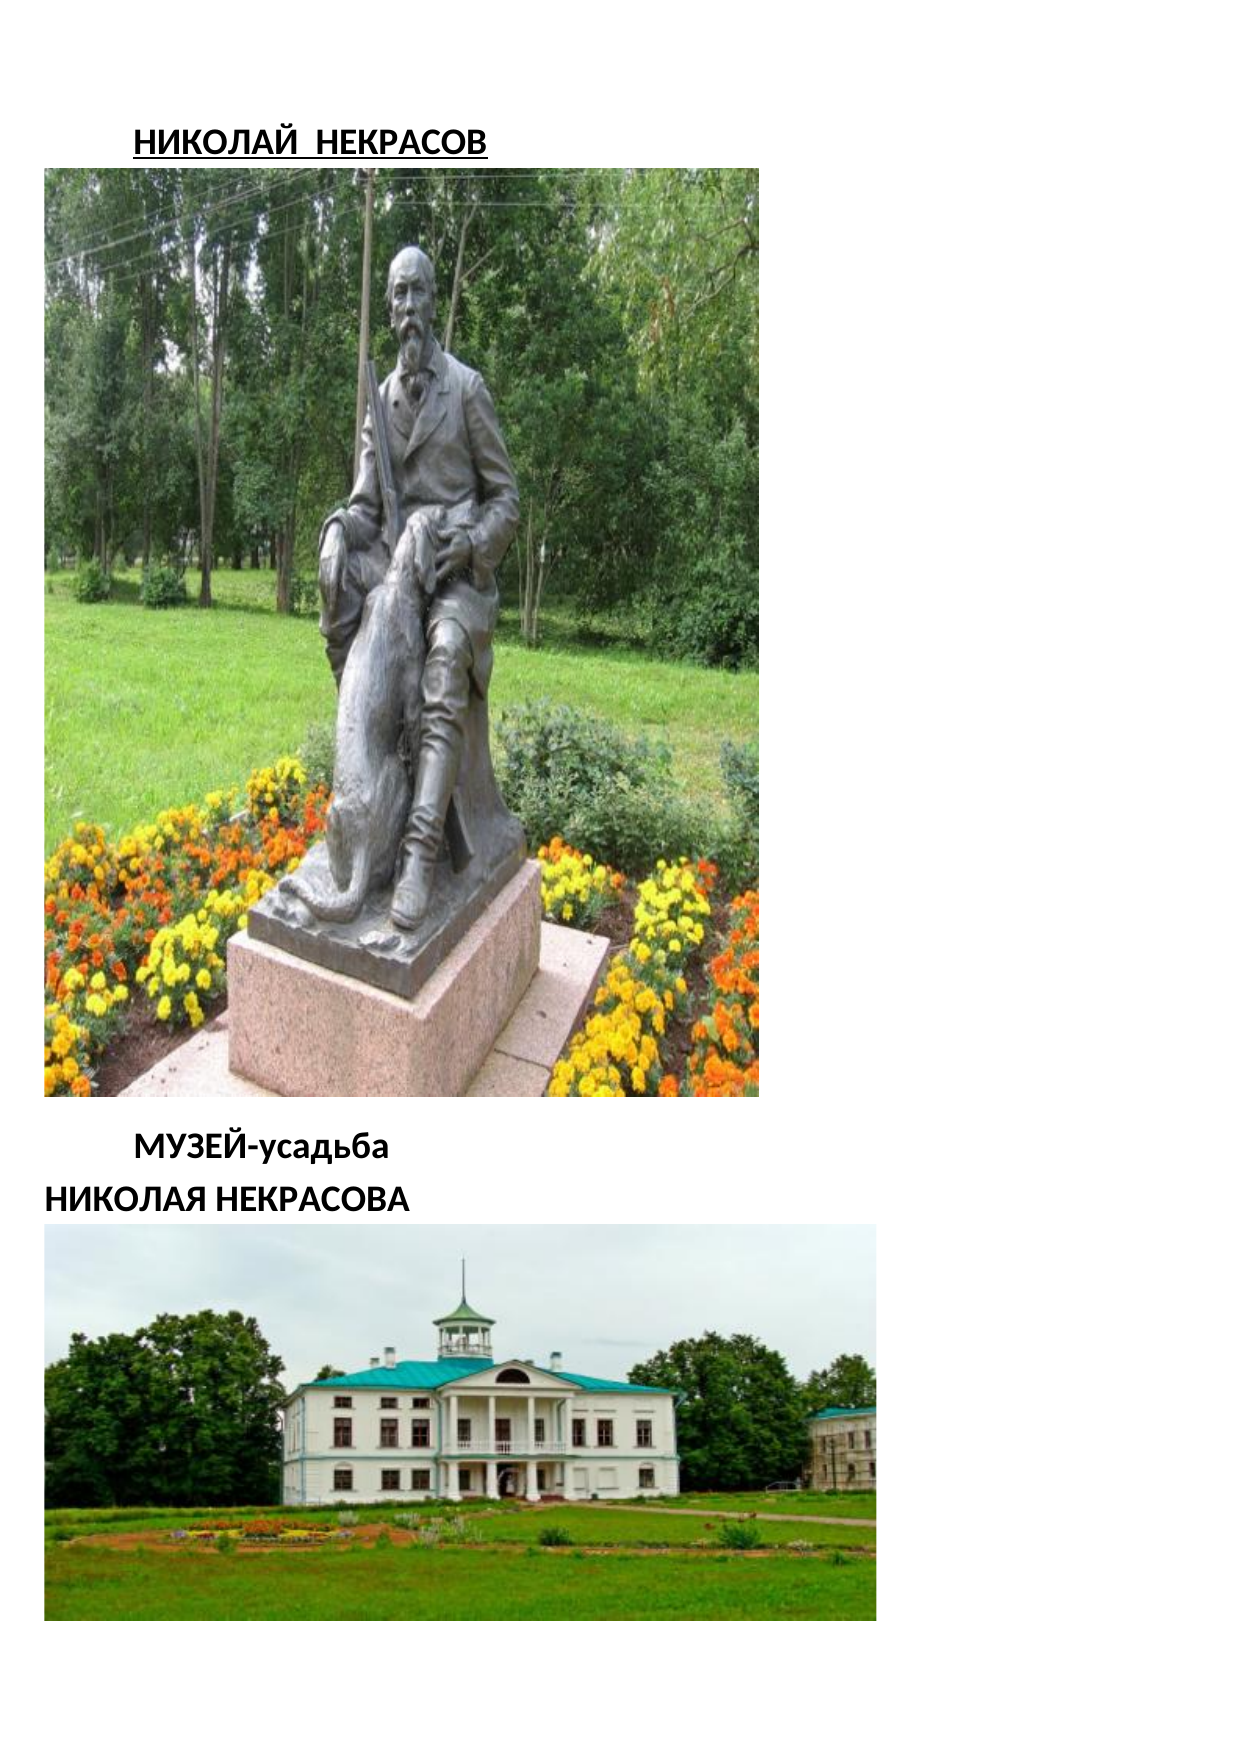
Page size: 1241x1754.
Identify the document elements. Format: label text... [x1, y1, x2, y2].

picture [44, 168, 759, 1097]
picture [44, 1224, 877, 1621]
